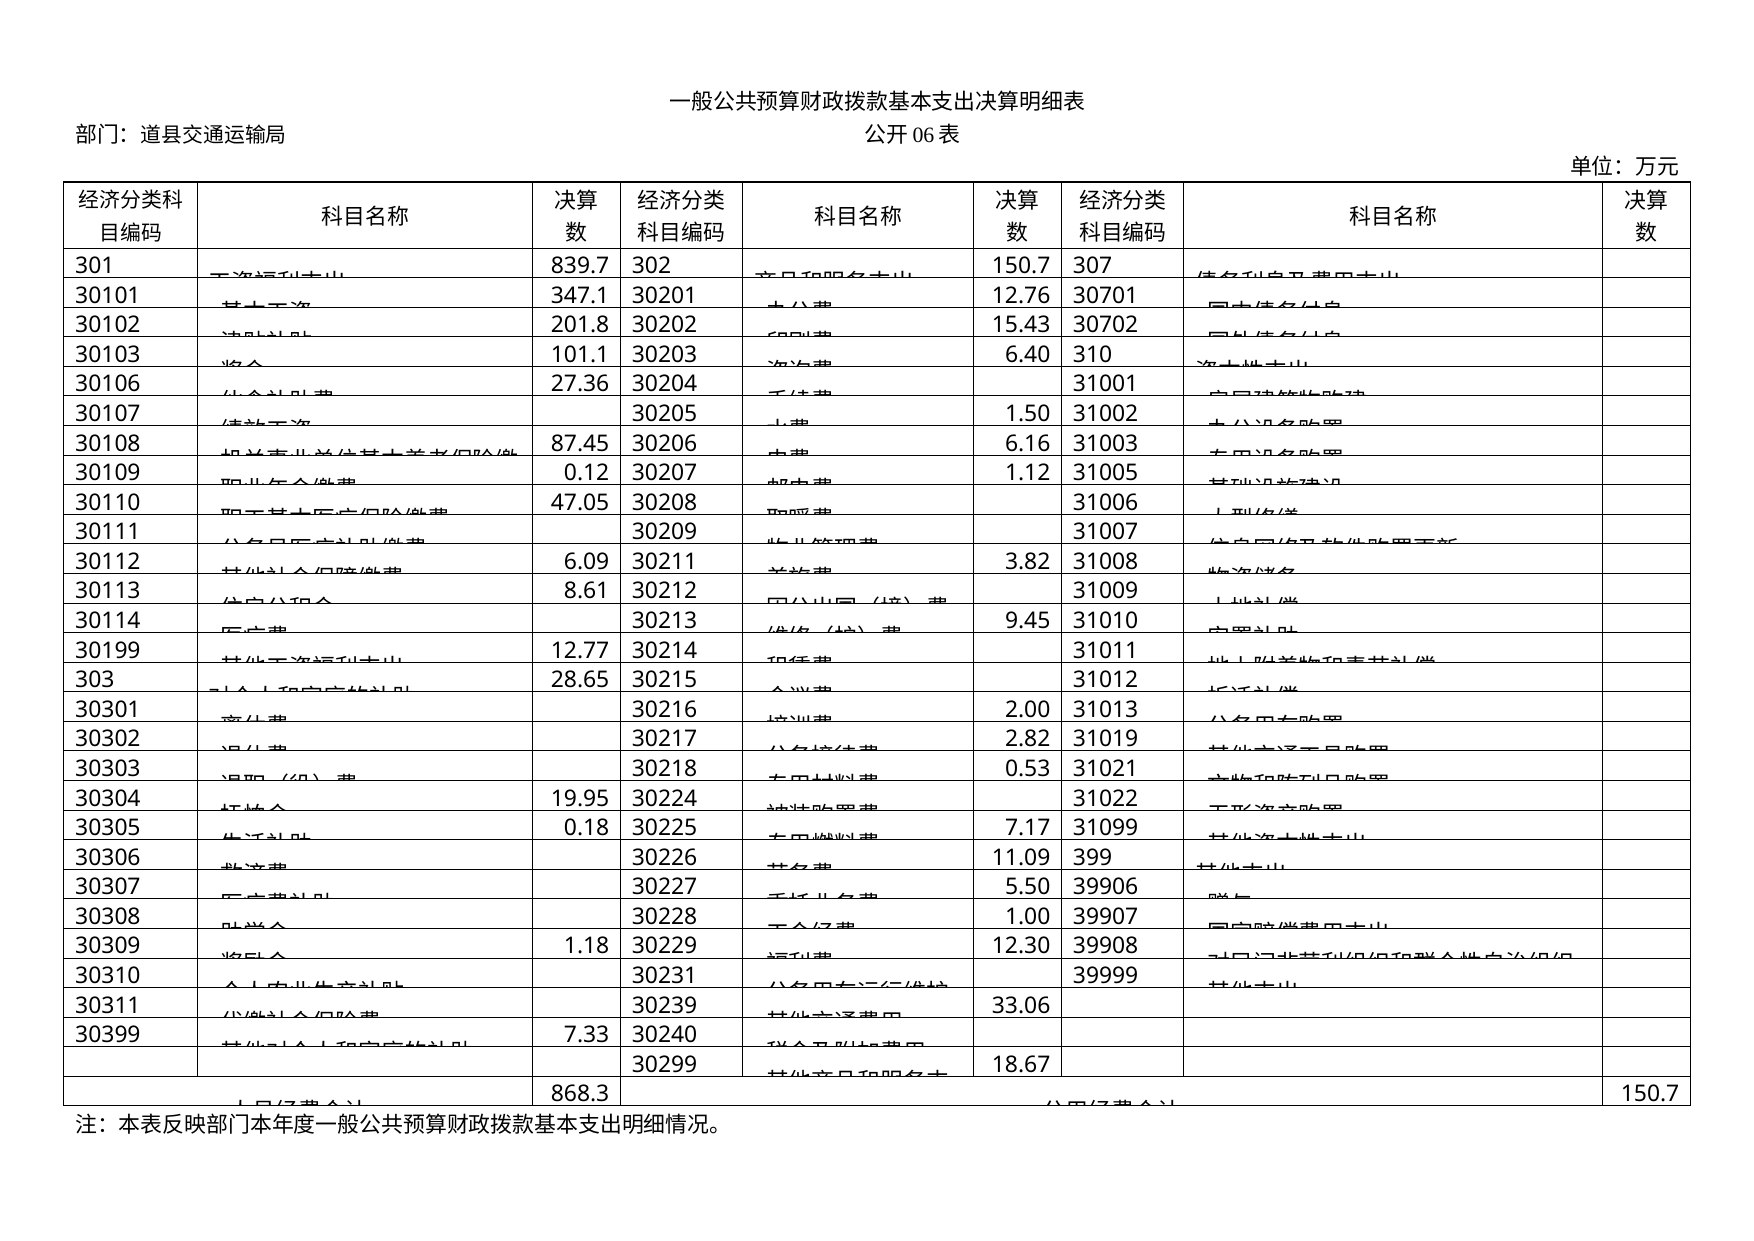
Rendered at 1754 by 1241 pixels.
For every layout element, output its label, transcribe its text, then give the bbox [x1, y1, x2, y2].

table_cell 维修（护）费 [743, 604, 973, 632]
table_cell 303 [64, 663, 197, 691]
table_cell 31009 [1062, 574, 1183, 602]
table_cell [1184, 988, 1602, 1017]
table_cell 30225 [621, 811, 742, 839]
table_cell 物业管理费 [743, 515, 973, 543]
table_cell [533, 1047, 620, 1076]
table_cell 安置补助 [1184, 604, 1602, 632]
table_cell 31003 [1062, 426, 1183, 454]
table_cell 公务员医疗补助缴费 [198, 515, 532, 543]
table_cell [533, 870, 620, 898]
table_cell 差旅费 [743, 544, 973, 573]
table_cell 399 [1062, 840, 1183, 869]
table_cell 11.09 [974, 840, 1061, 869]
table_cell 12.76 [974, 278, 1061, 307]
table_cell 个人农业生产补贴 [198, 959, 532, 987]
table_cell 大型修缮 [1184, 485, 1602, 514]
table_cell 专用设备购置 [1184, 426, 1602, 454]
table_cell 专用燃料费 [743, 811, 973, 839]
table_cell 30103 [64, 337, 197, 366]
table_cell 办公设备购置 [1184, 396, 1602, 425]
table_cell 30215 [621, 663, 742, 691]
table_cell 31013 [1062, 692, 1183, 721]
table_cell [1062, 1047, 1183, 1076]
table_cell 土地补偿 [1184, 574, 1602, 602]
table_cell 19.95 [533, 781, 620, 809]
table_cell 30106 [64, 367, 197, 395]
table_cell 310 [1062, 337, 1183, 366]
table_cell 3.82 [974, 544, 1061, 573]
table_cell 职业年金缴费 [198, 456, 532, 484]
table_cell 公用经费合计 [621, 1077, 1602, 1105]
table_cell 30304 [64, 781, 197, 809]
table_cell 其他商品和服务支出 [743, 1047, 973, 1076]
table_cell [533, 988, 620, 1017]
table_cell 其他对个人和家庭的补助 [198, 1018, 532, 1046]
table_cell [533, 396, 620, 425]
table_cell [1603, 485, 1690, 514]
table_cell [1603, 929, 1690, 957]
table_cell 信息网络及软件购置更新 [1184, 515, 1602, 543]
table_cell 30311 [64, 988, 197, 1017]
table_cell 30229 [621, 929, 742, 957]
table_cell 101.19 [533, 337, 620, 366]
table_cell 决算数 [533, 183, 620, 247]
table_cell 职工基本医疗保险缴费 [198, 485, 532, 514]
table_cell 被装购置费 [743, 781, 973, 809]
table_cell 30306 [64, 840, 197, 869]
table_cell 委托业务费 [743, 870, 973, 898]
table_cell 公务用车购置 [1184, 692, 1602, 721]
table_cell 7.17 [974, 811, 1061, 839]
table_cell 30110 [64, 485, 197, 514]
table_cell 退职（役）费 [198, 751, 532, 780]
table_cell 办公费 [743, 278, 973, 307]
table_cell 其他社会保障缴费 [198, 544, 532, 573]
table_cell [1603, 426, 1690, 454]
table_cell 30211 [621, 544, 742, 573]
table_cell 30224 [621, 781, 742, 809]
table_cell [974, 574, 1061, 602]
table_cell 87.45 [533, 426, 620, 454]
table_cell 1.50 [974, 396, 1061, 425]
table_cell 30310 [64, 959, 197, 987]
table_cell 机关事业单位基本养老保险缴费 [198, 426, 532, 454]
table_cell [533, 692, 620, 721]
table_cell 其他交通费用 [743, 988, 973, 1017]
table_cell 31010 [1062, 604, 1183, 632]
table_cell 8.61 [533, 574, 620, 602]
table_cell 30701 [1062, 278, 1183, 307]
table_cell [1184, 1047, 1602, 1076]
table_cell 决算数 [1603, 183, 1690, 247]
table_cell 150.78 [974, 249, 1061, 277]
table_cell 物资储备 [1184, 544, 1602, 573]
table_cell 福利费 [743, 929, 973, 957]
table_cell 31019 [1062, 722, 1183, 750]
table_cell 30102 [64, 308, 197, 336]
table_cell 经济分类科目编码 [1062, 183, 1183, 247]
table_cell 租赁费 [743, 633, 973, 662]
table_cell [533, 722, 620, 750]
table_cell 其他支出 [1184, 840, 1602, 869]
table_cell [1184, 1018, 1602, 1046]
table_cell 0.12 [533, 456, 620, 484]
table_cell [533, 751, 620, 780]
table_cell 30308 [64, 899, 197, 928]
table_cell 房屋建筑物购建 [1184, 367, 1602, 395]
table_cell [1603, 663, 1690, 691]
table_cell [1603, 337, 1690, 366]
table_cell 其他交通工具购置 [1184, 722, 1602, 750]
table_cell 30213 [621, 604, 742, 632]
table_cell 30204 [621, 367, 742, 395]
table_cell 债务利息及费用支出 [1184, 249, 1602, 277]
table_cell 国外债务付息 [1184, 308, 1602, 336]
table_cell 30218 [621, 751, 742, 780]
table_cell 30239 [621, 988, 742, 1017]
table_cell [1603, 604, 1690, 632]
table_cell 31002 [1062, 396, 1183, 425]
table_cell 30301 [64, 692, 197, 721]
table_cell 抚恤金 [198, 781, 532, 809]
table_cell 伙食补助费 [198, 367, 532, 395]
table_cell 28.65 [533, 663, 620, 691]
table_cell 18.67 [974, 1047, 1061, 1076]
table_cell 代缴社会保险费 [198, 988, 532, 1017]
table_cell 住房公积金 [198, 574, 532, 602]
table_cell [1603, 840, 1690, 869]
table_cell 39908 [1062, 929, 1183, 957]
table_cell [1603, 544, 1690, 573]
table_cell 5.50 [974, 870, 1061, 898]
table_cell 公务用车运行维护费 [743, 959, 973, 987]
table_cell [1603, 249, 1690, 277]
table_cell 30209 [621, 515, 742, 543]
table_cell 对个人和家庭的补助 [198, 663, 532, 691]
table_cell [533, 959, 620, 987]
table_cell 31021 [1062, 751, 1183, 780]
table_cell 30212 [621, 574, 742, 602]
table_cell 30114 [64, 604, 197, 632]
table_cell 30112 [64, 544, 197, 573]
table_cell 31012 [1062, 663, 1183, 691]
table_cell 0.53 [974, 751, 1061, 780]
table_cell 15.43 [974, 308, 1061, 336]
table_cell [1603, 870, 1690, 898]
table_cell 30199 [64, 633, 197, 662]
table_cell 其他工资福利支出 [198, 633, 532, 662]
table_cell 30109 [64, 456, 197, 484]
table_cell 31006 [1062, 485, 1183, 514]
table_cell 31001 [1062, 367, 1183, 395]
table_cell 30216 [621, 692, 742, 721]
table_cell 邮电费 [743, 456, 973, 484]
table_cell 2.82 [974, 722, 1061, 750]
table_cell 30214 [621, 633, 742, 662]
table_cell [974, 367, 1061, 395]
table_cell [1603, 751, 1690, 780]
table_cell 手续费 [743, 367, 973, 395]
table_cell 30302 [64, 722, 197, 750]
table_cell 9.45 [974, 604, 1061, 632]
table_cell 奖励金 [198, 929, 532, 957]
table_cell 31008 [1062, 544, 1183, 573]
table_cell 30240 [621, 1018, 742, 1046]
table_cell [1062, 1018, 1183, 1046]
table_cell 1.18 [533, 929, 620, 957]
table_cell 30399 [64, 1018, 197, 1046]
table_cell 离休费 [198, 692, 532, 721]
table_cell 347.17 [533, 278, 620, 307]
table_cell 307 [1062, 249, 1183, 277]
table_cell 30207 [621, 456, 742, 484]
table_cell [1603, 692, 1690, 721]
table_cell 31022 [1062, 781, 1183, 809]
table_cell 1.00 [974, 899, 1061, 928]
table_cell 39906 [1062, 870, 1183, 898]
table_cell 30309 [64, 929, 197, 957]
table_cell 30307 [64, 870, 197, 898]
table_cell 生活补助 [198, 811, 532, 839]
table_cell 奖金 [198, 337, 532, 366]
table_cell 30113 [64, 574, 197, 602]
table_cell 30108 [64, 426, 197, 454]
table_cell 39907 [1062, 899, 1183, 928]
table_cell 6.16 [974, 426, 1061, 454]
table_cell 30305 [64, 811, 197, 839]
table_cell [974, 515, 1061, 543]
table_cell [1603, 722, 1690, 750]
table_cell 基本工资 [198, 278, 532, 307]
table_cell 30227 [621, 870, 742, 898]
table_cell [533, 840, 620, 869]
table_cell 6.09 [533, 544, 620, 573]
table_cell [1603, 633, 1690, 662]
table_cell [1603, 396, 1690, 425]
table_cell 人员经费合计 [64, 1077, 532, 1105]
table_header 一般公共预算财政拨款基本支出决算明细表 部门：道县交通运输局 公开06表 单位：万元 [64, 84, 1690, 181]
table_cell [974, 781, 1061, 809]
table_cell 电费 [743, 426, 973, 454]
table_cell 商品和服务支出 [743, 249, 973, 277]
table_cell [1603, 515, 1690, 543]
table_cell [1603, 308, 1690, 336]
table_cell 其他资本性支出 [1184, 811, 1602, 839]
table_cell [64, 1047, 197, 1076]
table_cell [1603, 959, 1690, 987]
table_cell [1062, 988, 1183, 1017]
table_cell 无形资产购置 [1184, 781, 1602, 809]
table_cell 27.36 [533, 367, 620, 395]
table_cell [1603, 574, 1690, 602]
table_cell [974, 1018, 1061, 1046]
table_cell 12.30 [974, 929, 1061, 957]
table_cell [1603, 278, 1690, 307]
table_cell 科目名称 [1184, 183, 1602, 247]
table_cell 30201 [621, 278, 742, 307]
table_cell 30107 [64, 396, 197, 425]
table_cell 基础设施建设 [1184, 456, 1602, 484]
table_cell 30111 [64, 515, 197, 543]
table_cell [1603, 1018, 1690, 1046]
table_cell 1.12 [974, 456, 1061, 484]
table_cell 47.05 [533, 485, 620, 514]
table_cell 30303 [64, 751, 197, 780]
table_cell 退休费 [198, 722, 532, 750]
table_cell 咨询费 [743, 337, 973, 366]
table_cell 201.89 [533, 308, 620, 336]
table_cell 国家赔偿费用支出 [1184, 899, 1602, 928]
table_cell 会议费 [743, 663, 973, 691]
table_cell 文物和陈列品购置 [1184, 751, 1602, 780]
table_cell 地上附着物和青苗补偿 [1184, 633, 1602, 662]
table_cell 302 [621, 249, 742, 277]
table_cell [1603, 781, 1690, 809]
table_cell 31007 [1062, 515, 1183, 543]
table_cell [974, 633, 1061, 662]
table_cell 30228 [621, 899, 742, 928]
table_cell 工会经费 [743, 899, 973, 928]
table_cell [1603, 456, 1690, 484]
table_cell 30101 [64, 278, 197, 307]
table_cell 30231 [621, 959, 742, 987]
table_cell 30702 [1062, 308, 1183, 336]
table_cell 医疗费补助 [198, 870, 532, 898]
table_cell 因公出国（境）费用 [743, 574, 973, 602]
table_cell 助学金 [198, 899, 532, 928]
table_cell 31099 [1062, 811, 1183, 839]
table_cell 科目名称 [198, 183, 532, 247]
table_cell 30202 [621, 308, 742, 336]
table_cell 839.71 [533, 249, 620, 277]
table_cell 31011 [1062, 633, 1183, 662]
table_cell 取暖费 [743, 485, 973, 514]
table_cell 6.40 [974, 337, 1061, 366]
table_cell [533, 899, 620, 928]
table_cell 培训费 [743, 692, 973, 721]
table_cell 31005 [1062, 456, 1183, 484]
table_cell 劳务费 [743, 840, 973, 869]
table_cell 30208 [621, 485, 742, 514]
table_cell [1603, 1047, 1690, 1076]
table_cell 国内债务付息 [1184, 278, 1602, 307]
table_cell 津贴补贴 [198, 308, 532, 336]
table_cell 30206 [621, 426, 742, 454]
table_cell 其他支出 [1184, 959, 1602, 987]
table_cell 印刷费 [743, 308, 973, 336]
table_cell [1603, 811, 1690, 839]
table_cell 绩效工资 [198, 396, 532, 425]
table_cell [974, 959, 1061, 987]
table_cell 决算数 [974, 183, 1061, 247]
table_cell 30226 [621, 840, 742, 869]
table_cell 7.33 [533, 1018, 620, 1046]
table_cell 2.00 [974, 692, 1061, 721]
table_cell 医疗费 [198, 604, 532, 632]
table_cell 专用材料费 [743, 751, 973, 780]
table_cell 工资福利支出 [198, 249, 532, 277]
table_cell 30217 [621, 722, 742, 750]
table_cell 资本性支出 [1184, 337, 1602, 366]
table_cell 救济费 [198, 840, 532, 869]
table_cell 拆迁补偿 [1184, 663, 1602, 691]
table_cell 税金及附加费用 [743, 1018, 973, 1046]
table_cell 对民间非营利组织和群众性自治组织补贴 [1184, 929, 1602, 957]
table_cell [533, 604, 620, 632]
table_cell 33.06 [974, 988, 1061, 1017]
table_cell 公务接待费 [743, 722, 973, 750]
table_cell [1603, 367, 1690, 395]
table_cell 30203 [621, 337, 742, 366]
table_cell 150.78 [1603, 1077, 1690, 1105]
table_cell 赠与 [1184, 870, 1602, 898]
table_cell [533, 515, 620, 543]
table_cell 经济分类科目编码 [64, 183, 197, 247]
table_cell 30299 [621, 1047, 742, 1076]
table_cell [1603, 899, 1690, 928]
table_cell 注：本表反映部门本年度一般公共预算财政拨款基本支出明细情况。 [64, 1106, 1690, 1135]
table_cell 301 [64, 249, 197, 277]
table_cell 0.18 [533, 811, 620, 839]
table_cell 科目名称 [743, 183, 973, 247]
table_cell 39999 [1062, 959, 1183, 987]
table_cell [974, 663, 1061, 691]
table_cell [1603, 988, 1690, 1017]
table_cell [198, 1047, 532, 1076]
table_cell 868.36 [533, 1077, 620, 1105]
table_cell [974, 485, 1061, 514]
table_cell 12.77 [533, 633, 620, 662]
table_cell 经济分类科目编码 [621, 183, 742, 247]
table_cell 30205 [621, 396, 742, 425]
table_cell 水费 [743, 396, 973, 425]
